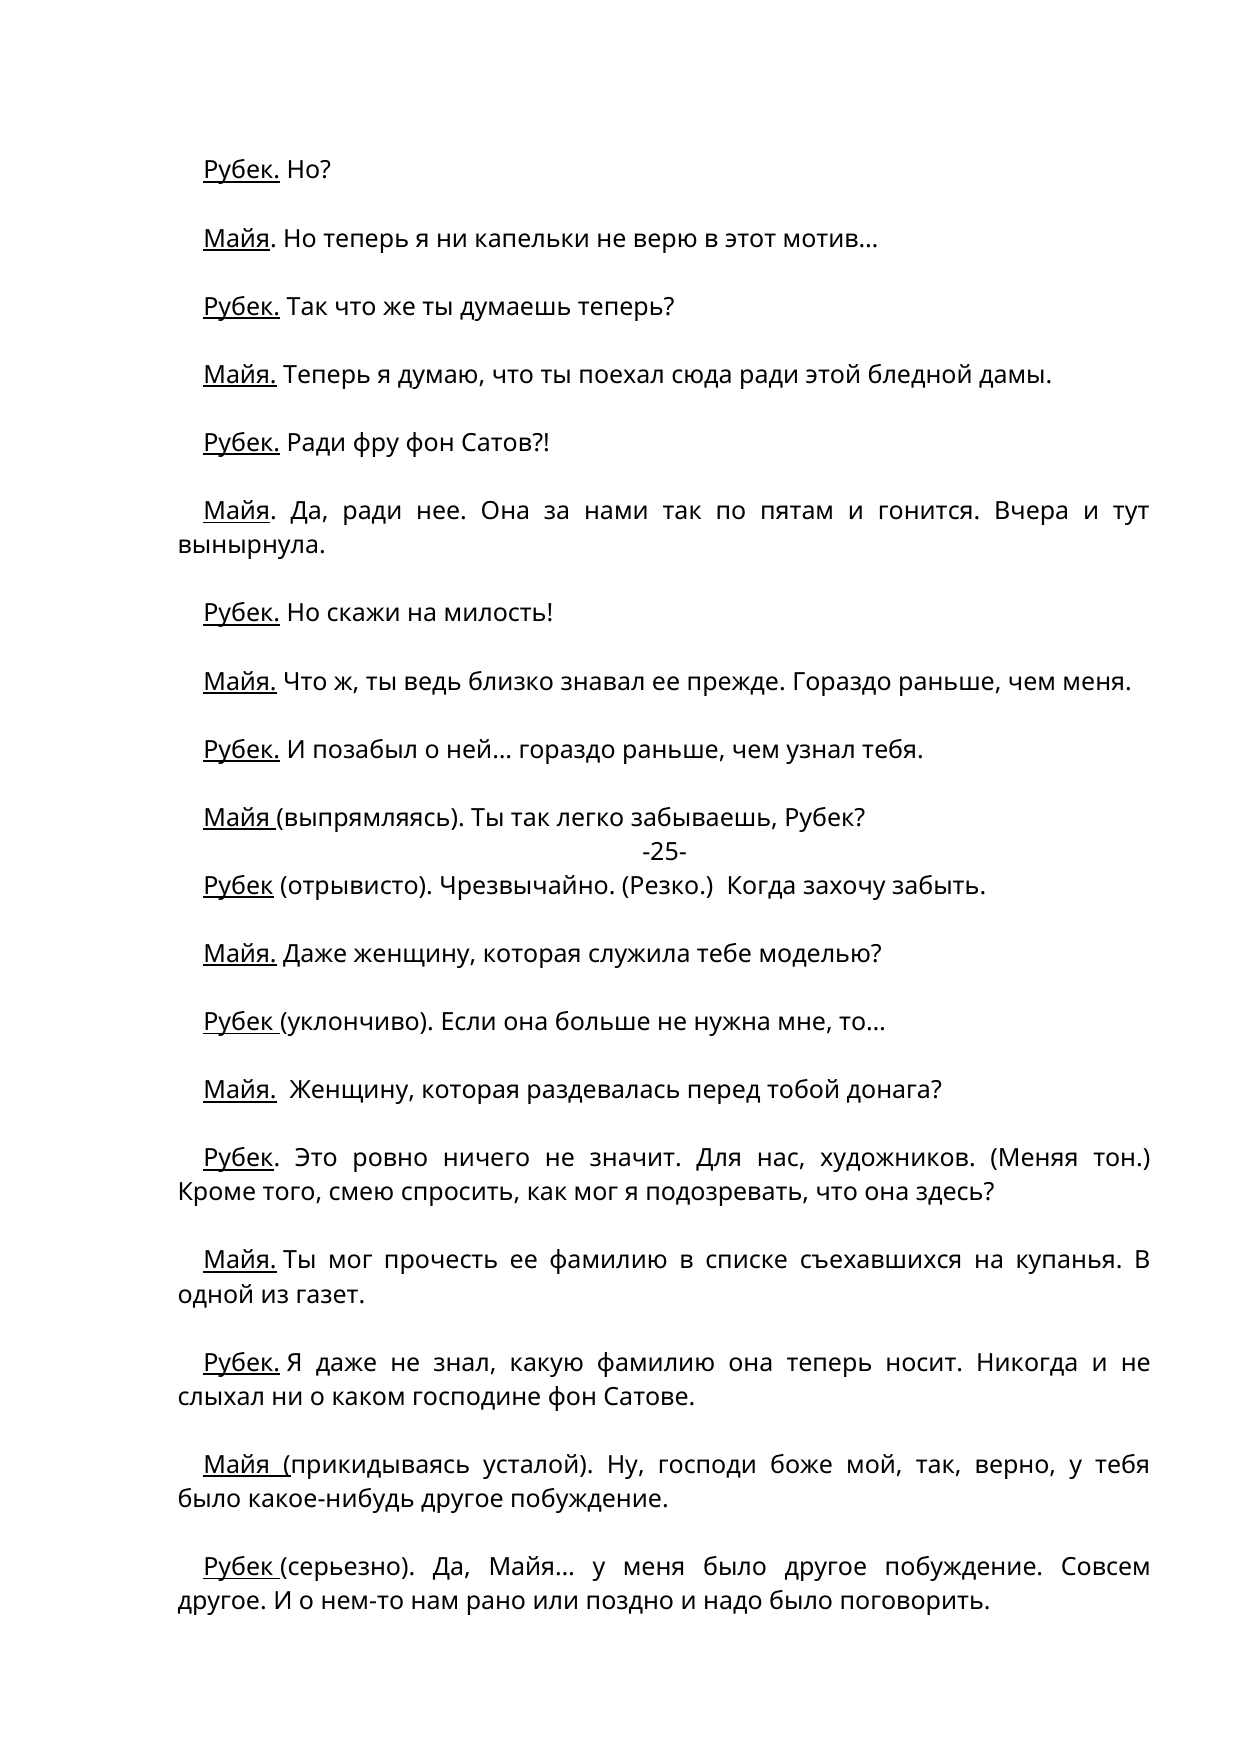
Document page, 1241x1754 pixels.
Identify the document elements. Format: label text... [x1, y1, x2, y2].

text Майя (прикидываясь усталой). Ну, господи боже мой, так, верно, у тебя было какое-нибудь другое побуждение. [177, 1447, 1152, 1515]
text Майя. Что ж, ты ведь близко знавал ее прежде. Гораздо раньше, чем меня. [177, 663, 1152, 697]
text Рубек (серьезно). Да, Майя… у меня было другое побуждение. Совсем другое. И о нем-то нам рано или поздно и надо было поговорить. [177, 1549, 1152, 1617]
text Рубек (уклончиво). Если она больше не нужна мне, то… [177, 1004, 1152, 1038]
text Рубек. Ради фру фон Сатов?! [177, 425, 1152, 459]
text Рубек. Но скажи на милость! [177, 595, 1152, 629]
text Майя. Ты мог прочесть ее фамилию в списке съехавшихся на купанья. В одной из газет. [177, 1242, 1152, 1310]
text Рубек. Но? [177, 152, 1152, 186]
text Майя. Теперь я думаю, что ты поехал сюда ради этой бледной дамы. [177, 357, 1152, 391]
text Майя. Да, ради нее. Она за нами так по пятам и гонится. Вчера и тут вынырнула. [177, 493, 1152, 561]
text Рубек. И позабыл о ней… гораздо раньше, чем узнал тебя. [177, 731, 1152, 765]
text Майя (выпрямляясь). Ты так легко забываешь, Рубек? [177, 799, 1152, 833]
text Рубек (отрывисто). Чрезвычайно. (Резко.) Когда захочу забыть. [177, 867, 1152, 902]
text Рубек. Я даже не знал, какую фамилию она теперь носит. Никогда и не слыхал ни о каком господине фон Сатове. [177, 1344, 1152, 1412]
text Майя. Женщину, которая раздевалась перед тобой донага? [177, 1072, 1152, 1106]
text Рубек. Это ровно ничего не значит. Для нас, художников. (Меняя тон.) Кроме того, смею спросить, как мог я подозревать, что она здесь? [177, 1140, 1152, 1208]
text Рубек. Так что же ты думаешь теперь? [177, 288, 1152, 322]
text -25- [177, 833, 1152, 867]
text Майя. Даже женщину, которая служила тебе моделью? [177, 936, 1152, 970]
text Майя. Но теперь я ни капельки не верю в этот мотив… [177, 220, 1152, 254]
